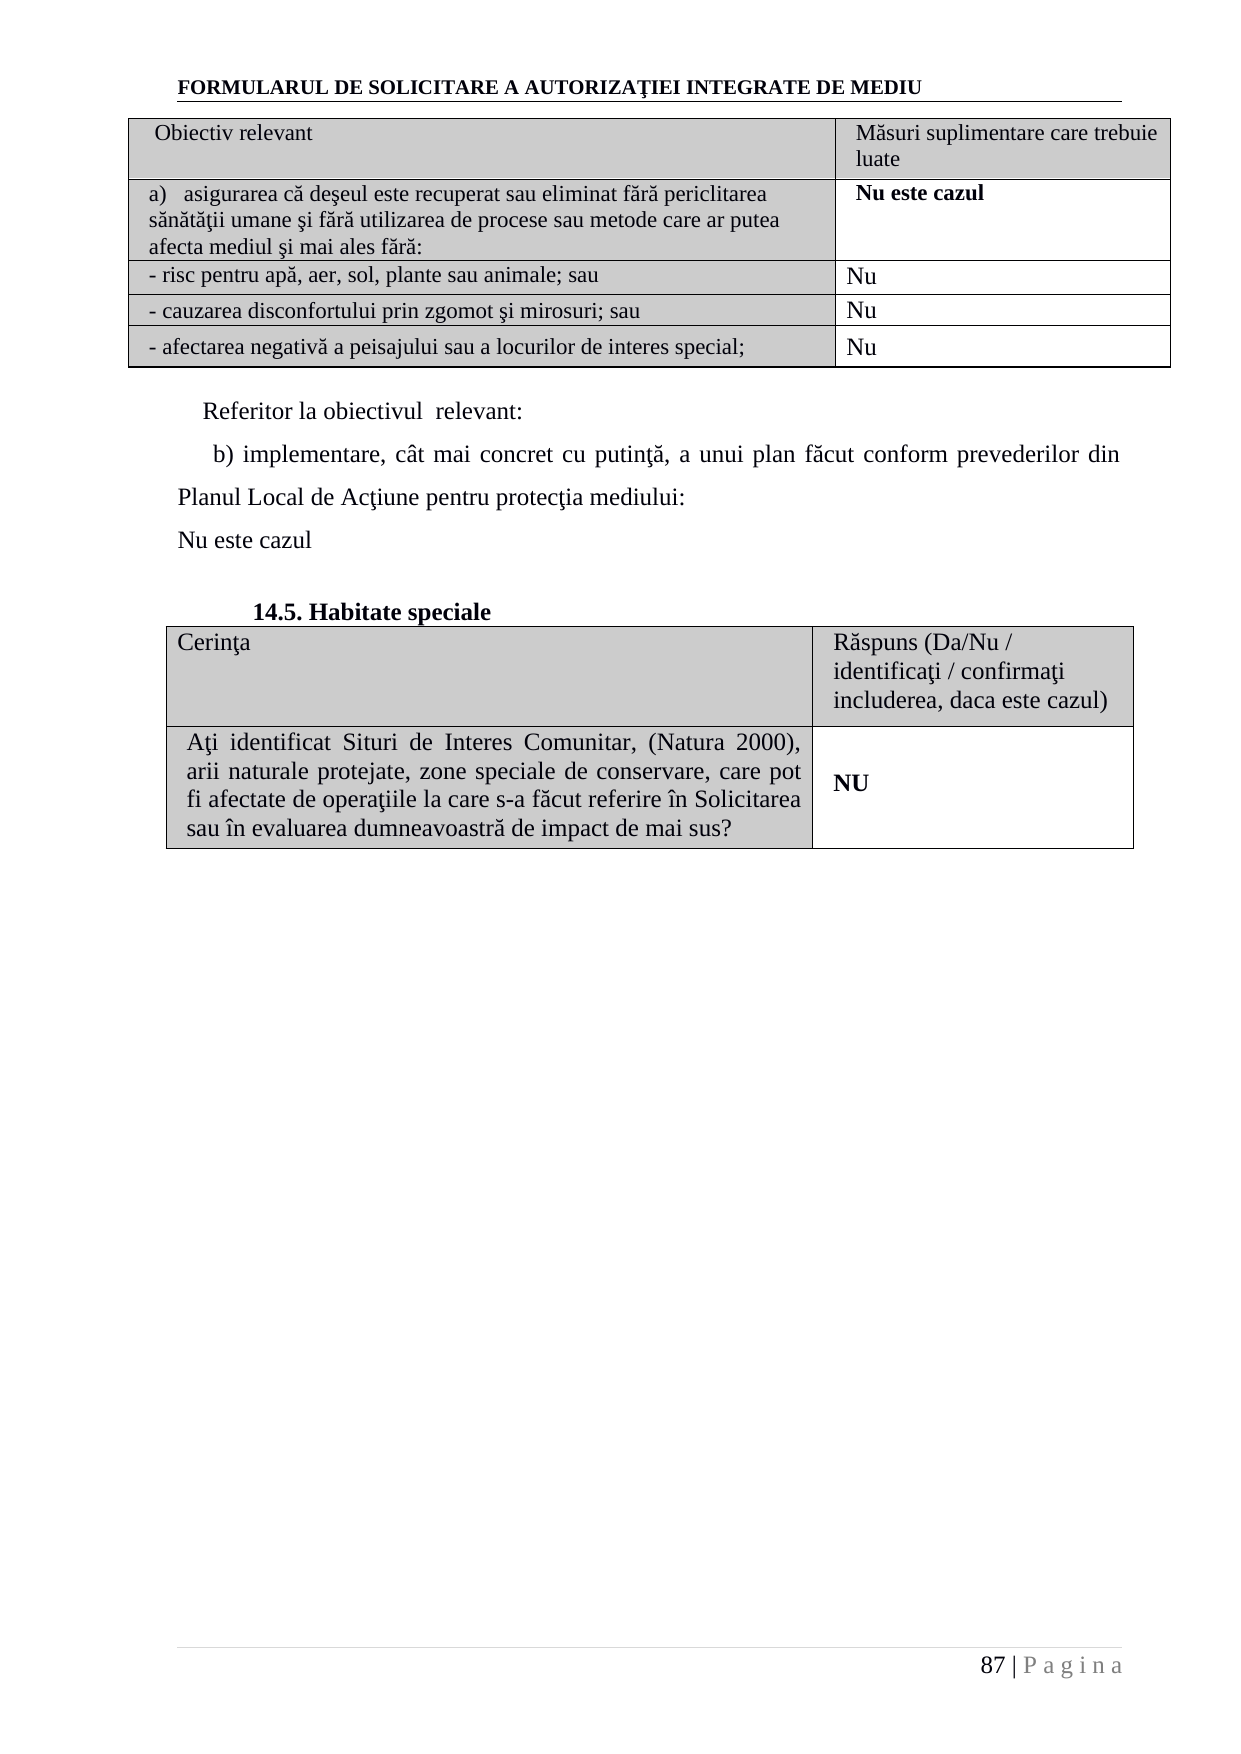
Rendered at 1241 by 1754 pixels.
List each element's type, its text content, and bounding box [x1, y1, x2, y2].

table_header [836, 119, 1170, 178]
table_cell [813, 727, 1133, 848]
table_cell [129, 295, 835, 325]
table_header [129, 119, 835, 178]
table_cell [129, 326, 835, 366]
text Nu este cazul [177, 526, 1122, 554]
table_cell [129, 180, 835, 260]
text b) implementare, cât mai concret cu putinţă, a unui plan făcut conform prevederilor din Planul Local de Acţiune pentru protecţia mediului: [177, 439, 1122, 511]
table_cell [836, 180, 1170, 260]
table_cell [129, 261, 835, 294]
text 14.5. Habitate speciale [177, 597, 1122, 626]
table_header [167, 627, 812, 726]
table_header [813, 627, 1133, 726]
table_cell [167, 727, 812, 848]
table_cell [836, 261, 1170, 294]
text Referitor la obiectivul relevant: [177, 396, 1122, 425]
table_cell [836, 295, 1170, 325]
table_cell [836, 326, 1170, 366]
